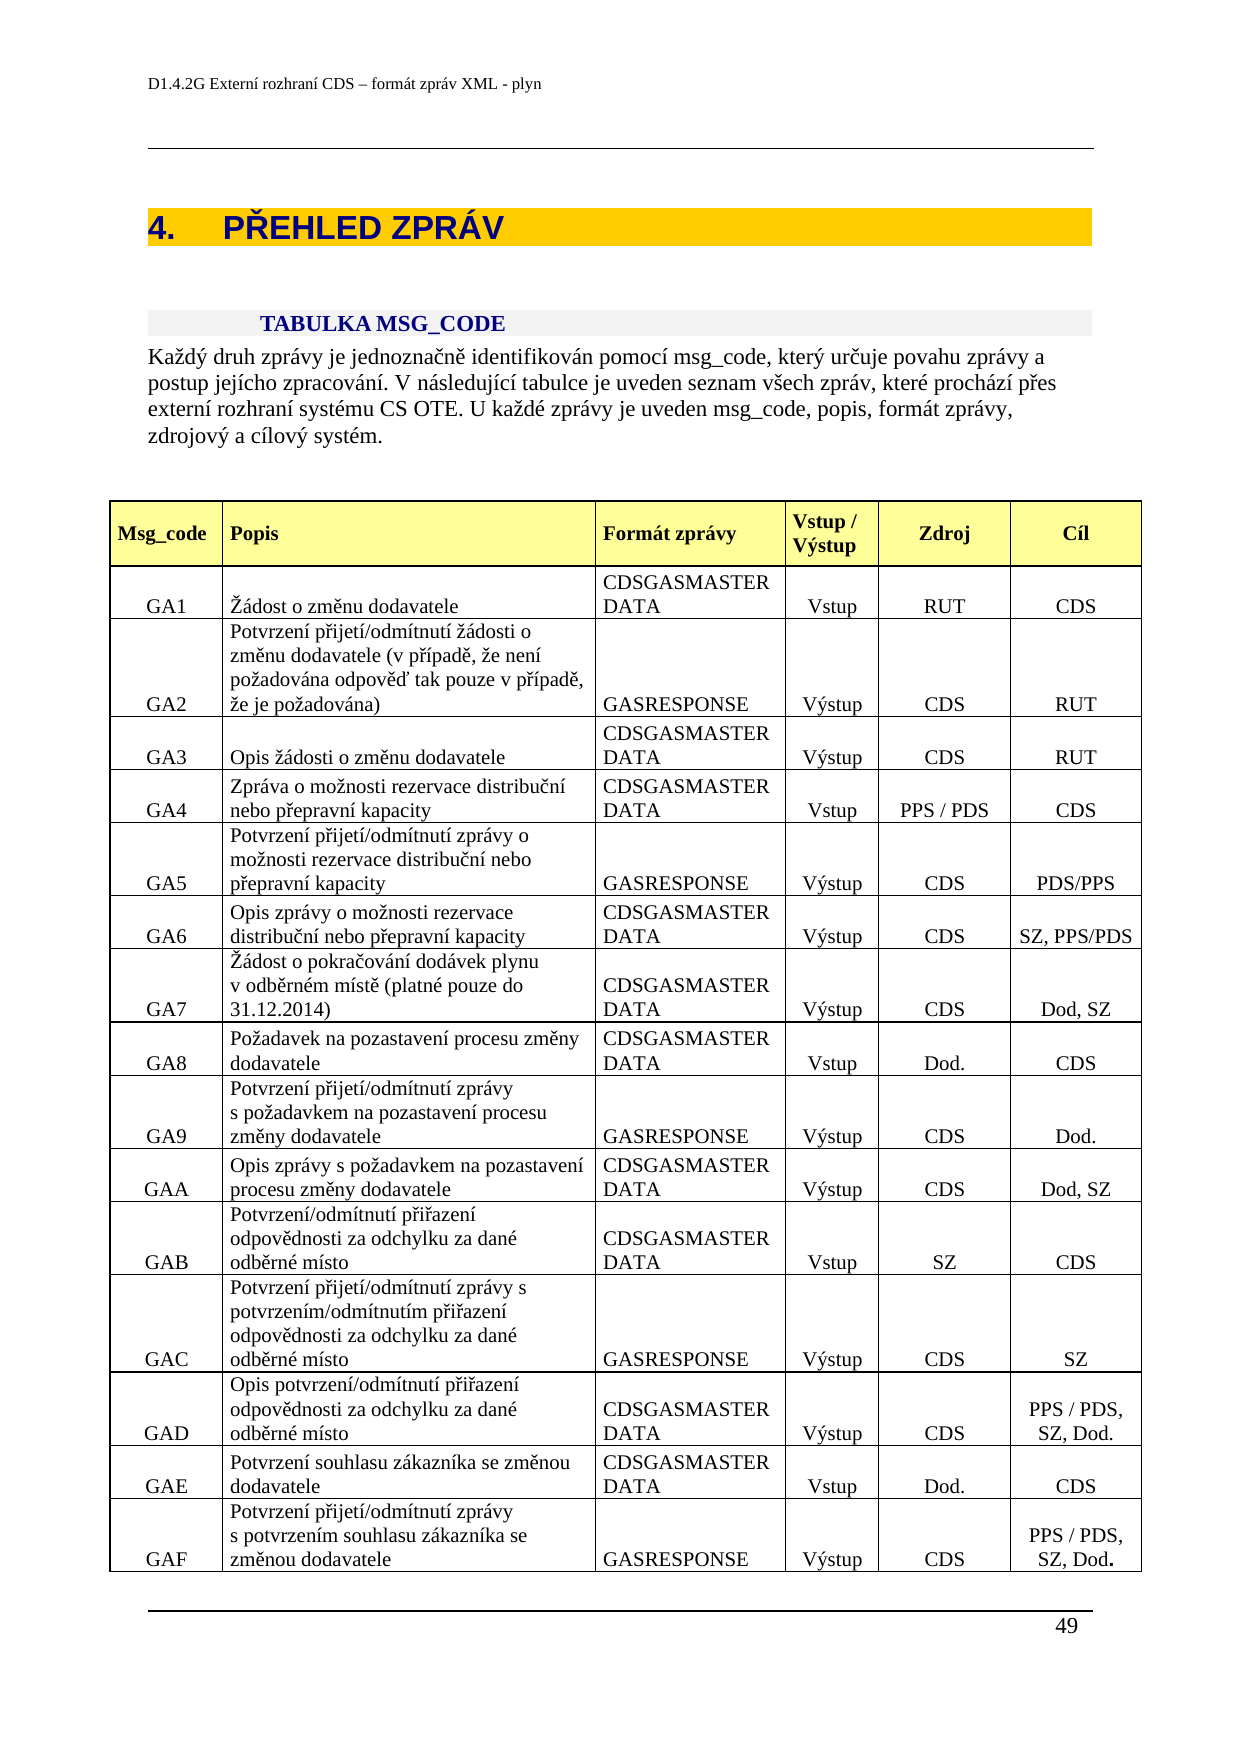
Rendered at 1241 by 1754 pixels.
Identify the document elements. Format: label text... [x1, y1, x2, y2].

table_cell RUT [879, 567, 1010, 618]
table_cell Výstup [786, 1149, 878, 1201]
table_cell GASRESPONSE [596, 823, 785, 895]
table_cell PPS / PDS, SZ, Dod. [1011, 1499, 1141, 1571]
table_cell Výstup [786, 823, 878, 895]
table_header Popis [223, 502, 595, 565]
table_cell CDS [1011, 1202, 1141, 1274]
table_cell GAD [111, 1373, 222, 1444]
table_cell Potvrzení přijetí/odmítnutí zprávy s potvrzením/odmítnutím přiřazení odpovědnosti za odchylku za dané odběrné místo [223, 1275, 595, 1371]
table_cell Potvrzení přijetí/odmítnutí žádosti o změnu dodavatele (v případě, že není požadována odpověď tak pouze v případě, že je požadována) [223, 619, 595, 716]
table_cell Potvrzení přijetí/odmítnutí zprávy s potvrzením souhlasu zákazníka se změnou dodavatele [223, 1499, 595, 1571]
table_cell CDS [879, 823, 1010, 895]
table_cell CDS [1011, 1446, 1141, 1498]
table_cell CDS [1011, 770, 1141, 822]
table_cell Vstup [786, 567, 878, 618]
table_cell Vstup [786, 1202, 878, 1274]
table_cell GA1 [111, 567, 222, 618]
table_cell CDS [879, 619, 1010, 716]
table_cell Dod. [879, 1446, 1010, 1498]
table_cell Opis žádosti o změnu dodavatele [223, 717, 595, 769]
table_cell CDSGASMASTERDATA [596, 717, 785, 769]
table_cell CDS [879, 1149, 1010, 1201]
table_cell GASRESPONSE [596, 619, 785, 716]
table_cell Výstup [786, 1373, 878, 1444]
table_cell CDSGASMASTERDATA [596, 1023, 785, 1074]
table_cell GA5 [111, 823, 222, 895]
table_cell Dod. [879, 1023, 1010, 1074]
table_cell Potvrzení přijetí/odmítnutí zprávy s požadavkem na pozastavení procesu změny dodavatele [223, 1076, 595, 1148]
table_cell CDS [879, 949, 1010, 1021]
table_cell CDS [1011, 567, 1141, 618]
table_cell SZ [1011, 1275, 1141, 1371]
table_cell GAB [111, 1202, 222, 1274]
table_cell GA7 [111, 949, 222, 1021]
table_cell GAC [111, 1275, 222, 1371]
table_cell Vstup [786, 770, 878, 822]
table_cell CDSGASMASTERDATA [596, 1446, 785, 1498]
table_cell Vstup [786, 1023, 878, 1074]
table_header Formát zprávy [596, 502, 785, 565]
table_cell Žádost o změnu dodavatele [223, 567, 595, 618]
table_cell GAF [111, 1499, 222, 1571]
table_cell RUT [1011, 717, 1141, 769]
table_cell GA8 [111, 1023, 222, 1074]
table_cell Výstup [786, 1499, 878, 1571]
table_cell CDS [879, 1373, 1010, 1444]
table_cell CDSGASMASTERDATA [596, 1149, 785, 1201]
table_cell Výstup [786, 896, 878, 948]
table_cell Výstup [786, 1076, 878, 1148]
table_cell Výstup [786, 1275, 878, 1371]
table_cell PPS / PDS, SZ, Dod. [1011, 1373, 1141, 1444]
table_cell GA2 [111, 619, 222, 716]
table_cell PPS / PDS [879, 770, 1010, 822]
table_cell CDSGASMASTERDATA [596, 896, 785, 948]
table_cell Opis zprávy o možnosti rezervace distribuční nebo přepravní kapacity [223, 896, 595, 948]
table_cell SZ [879, 1202, 1010, 1274]
table_cell Potvrzení přijetí/odmítnutí zprávy o možnosti rezervace distribuční nebo přepravní kapacity [223, 823, 595, 895]
table_cell GA3 [111, 717, 222, 769]
subtitle Přehled zpráv [148, 208, 1092, 246]
table_cell CDSGASMASTERDATA [596, 770, 785, 822]
table_cell Dod. [1011, 1076, 1141, 1148]
table_header Zdroj [879, 502, 1010, 565]
table_cell CDSGASMASTERDATA [596, 1373, 785, 1444]
table_cell Dod, SZ [1011, 1149, 1141, 1201]
table_cell CDSGASMASTERDATA [596, 567, 785, 618]
table_cell CDS [879, 717, 1010, 769]
table_cell GA4 [111, 770, 222, 822]
table_cell SZ, PPS/PDS [1011, 896, 1141, 948]
table_cell GAA [111, 1149, 222, 1201]
table_cell Výstup [786, 717, 878, 769]
table_cell GA9 [111, 1076, 222, 1148]
table_cell CDSGASMASTERDATA [596, 1202, 785, 1274]
table_cell Opis potvrzení/odmítnutí přiřazení odpovědnosti za odchylku za dané odběrné místo [223, 1373, 595, 1444]
table_header Vstup / Výstup [786, 502, 878, 565]
table_cell CDS [879, 1076, 1010, 1148]
table_cell Požadavek na pozastavení procesu změny dodavatele [223, 1023, 595, 1074]
table_cell Výstup [786, 949, 878, 1021]
table_cell Opis zprávy s požadavkem na pozastavení procesu změny dodavatele [223, 1149, 595, 1201]
table_cell Potvrzení souhlasu zákazníka se změnou dodavatele [223, 1446, 595, 1498]
table_cell Zpráva o možnosti rezervace distribuční nebo přepravní kapacity [223, 770, 595, 822]
table_cell CDSGASMASTERDATA [596, 949, 785, 1021]
table_cell CDS [879, 1499, 1010, 1571]
table_header Msg_code [111, 502, 222, 565]
table_header Cíl [1011, 502, 1141, 565]
table_cell PDS/PPS [1011, 823, 1141, 895]
table_cell Dod, SZ [1011, 949, 1141, 1021]
table_cell CDS [1011, 1023, 1141, 1074]
table_cell GASRESPONSE [596, 1499, 785, 1571]
table_cell Výstup [786, 619, 878, 716]
table_cell GAE [111, 1446, 222, 1498]
table_cell CDS [879, 1275, 1010, 1371]
table_cell RUT [1011, 619, 1141, 716]
table_cell Žádost o pokračování dodávek plynu v odběrném místě (platné pouze do 31.12.2014) [223, 949, 595, 1021]
table_cell GASRESPONSE [596, 1076, 785, 1148]
table_cell CDS [879, 896, 1010, 948]
table_cell GA6 [111, 896, 222, 948]
table_cell Vstup [786, 1446, 878, 1498]
table_cell GASRESPONSE [596, 1275, 785, 1371]
table_cell Potvrzení/odmítnutí přiřazení odpovědnosti za odchylku za dané odběrné místo [223, 1202, 595, 1274]
text Každý druh zprávy je jednoznačně identifikován pomocí msg_code, který určuje povahu zprávy a postup jejícho zpracování. V následující tabulce je uveden seznam všech zpráv, které prochází přes externí rozhraní systému CS OTE. U každé zprávy je uveden msg_code, popis, formát zprávy, zdrojový a cílový systém. [148, 343, 1092, 448]
subtitle Tabulka msg_CODE [148, 310, 1092, 336]
